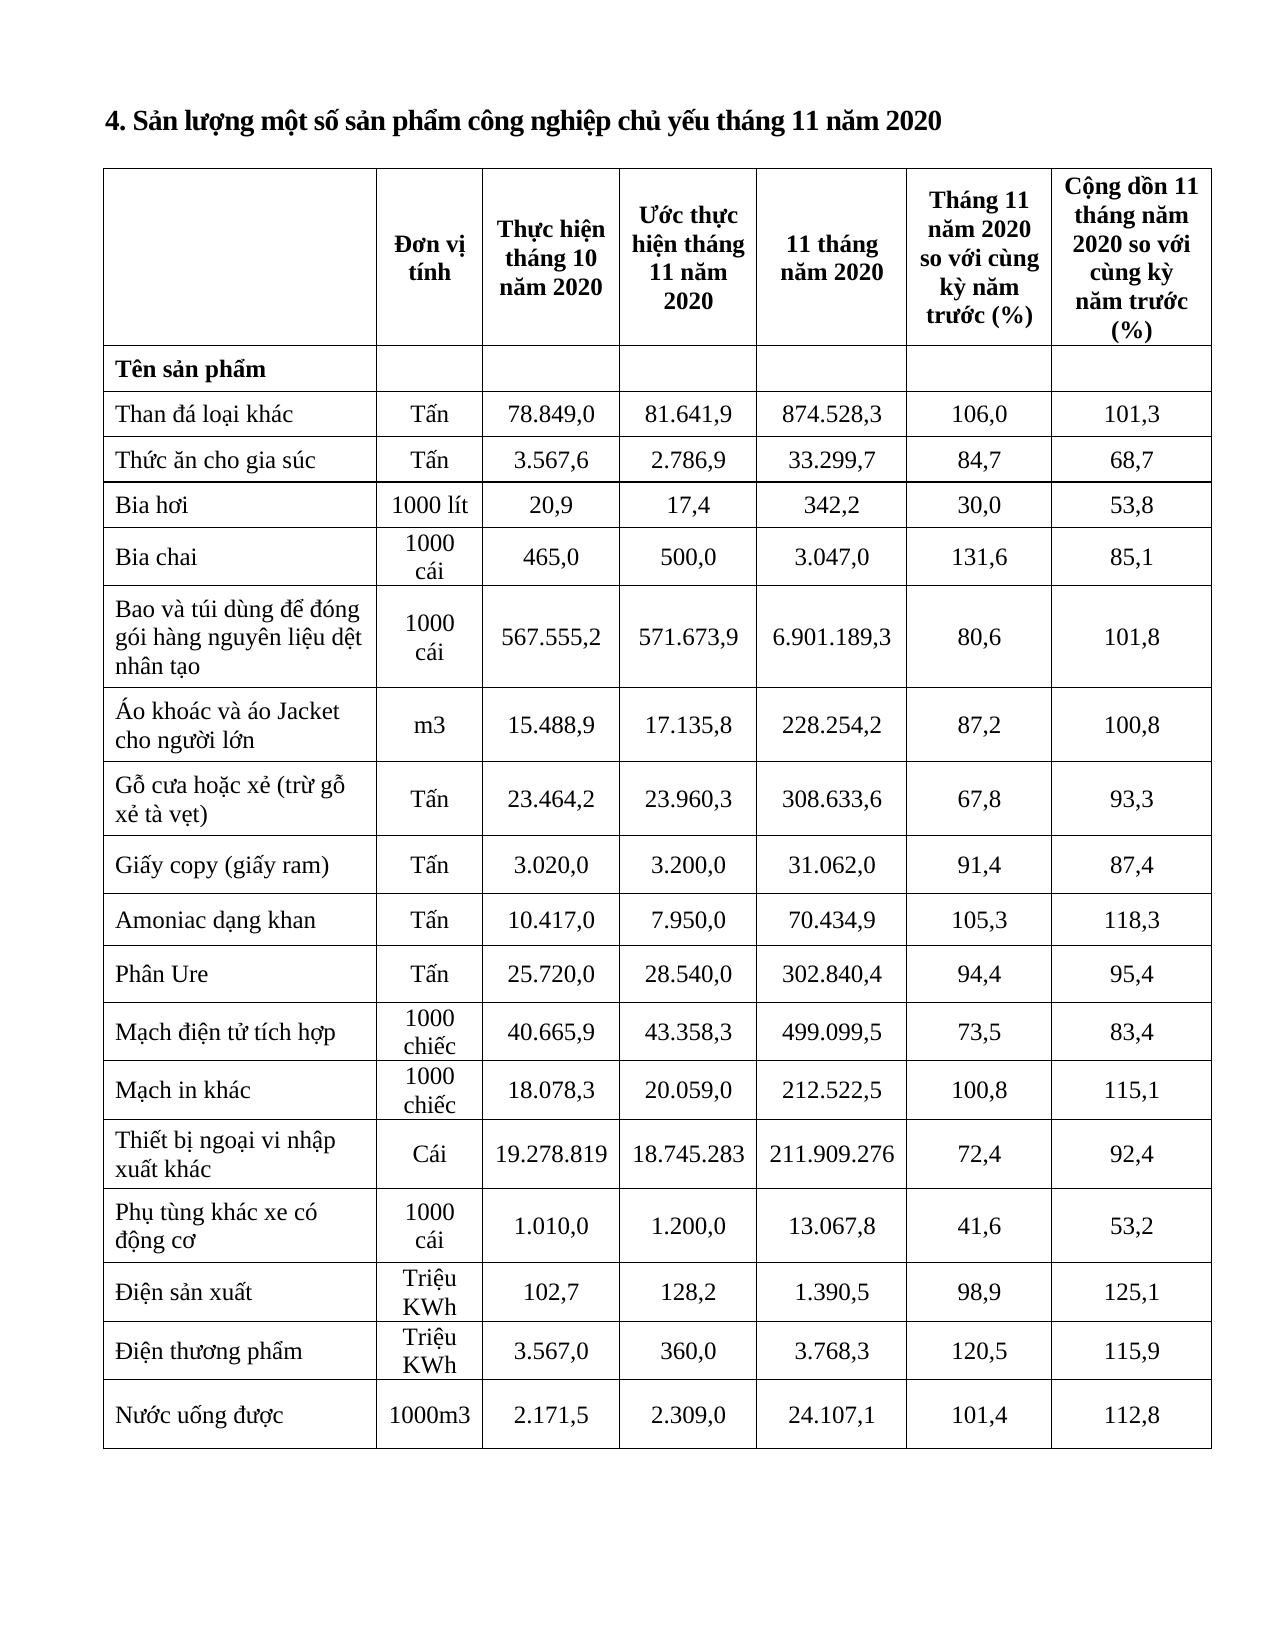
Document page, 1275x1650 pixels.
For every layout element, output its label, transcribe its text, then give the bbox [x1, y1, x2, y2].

table_cell 2.786,9 [620, 437, 756, 481]
table_cell 342,2 [757, 483, 906, 527]
table_header [104, 169, 376, 345]
table_cell 41,6 [907, 1189, 1051, 1262]
table_cell Triệu KWh [377, 1322, 482, 1379]
table_cell 360,0 [620, 1322, 756, 1379]
table_cell Nước uống được [104, 1380, 376, 1448]
table_cell 3.020,0 [483, 836, 619, 893]
table_cell Tấn [377, 762, 482, 835]
table_cell 80,6 [907, 586, 1051, 687]
table_cell 92,4 [1052, 1120, 1211, 1188]
table_cell 93,3 [1052, 762, 1211, 835]
table_cell 15.488,9 [483, 688, 619, 761]
table_cell 70.434,9 [757, 894, 906, 944]
table_cell 81.641,9 [620, 392, 756, 436]
table_cell 128,2 [620, 1263, 756, 1321]
table_cell 3.768,3 [757, 1322, 906, 1379]
table_cell 874.528,3 [757, 392, 906, 436]
table_cell 101,4 [907, 1380, 1051, 1448]
table_cell 2.309,0 [620, 1380, 756, 1448]
table_cell Tấn [377, 437, 482, 481]
table_cell 91,4 [907, 836, 1051, 893]
table_cell 101,3 [1052, 392, 1211, 436]
table_cell Điện sản xuất [104, 1263, 376, 1321]
table_cell 120,5 [907, 1322, 1051, 1379]
table_cell 24.107,1 [757, 1380, 906, 1448]
table_cell 33.299,7 [757, 437, 906, 481]
table_cell Tấn [377, 946, 482, 1002]
table_cell [483, 346, 619, 391]
table_cell 98,9 [907, 1263, 1051, 1321]
table_cell 95,4 [1052, 946, 1211, 1002]
table_cell Tấn [377, 392, 482, 436]
table_cell 68,7 [1052, 437, 1211, 481]
table_cell Phân Ure [104, 946, 376, 1002]
table_cell 1000m3 [377, 1380, 482, 1448]
table_header Ước thực hiện tháng 11 năm 2020 [620, 169, 756, 345]
table_cell 17,4 [620, 483, 756, 527]
table_cell 31.062,0 [757, 836, 906, 893]
table_cell Triệu KWh [377, 1263, 482, 1321]
table_cell 112,8 [1052, 1380, 1211, 1448]
table_cell Thiết bị ngoại vi nhập xuất khác [104, 1120, 376, 1188]
table_cell 100,8 [1052, 688, 1211, 761]
table_cell 23.464,2 [483, 762, 619, 835]
table_cell 84,7 [907, 437, 1051, 481]
table_cell 118,3 [1052, 894, 1211, 944]
table_cell Giấy copy (giấy ram) [104, 836, 376, 893]
table_cell 87,4 [1052, 836, 1211, 893]
table_cell 6.901.189,3 [757, 586, 906, 687]
table_cell 115,9 [1052, 1322, 1211, 1379]
table_cell 1000 chiếc [377, 1003, 482, 1060]
table_cell 83,4 [1052, 1003, 1211, 1060]
text 4. Sản lượng một số sản phẩm công nghiệp chủ yếu tháng 11 năm 2020 [105, 103, 1125, 137]
table_cell 101,8 [1052, 586, 1211, 687]
table_cell 308.633,6 [757, 762, 906, 835]
table_cell 3.567,0 [483, 1322, 619, 1379]
table_cell Điện thương phẩm [104, 1322, 376, 1379]
table_cell 20,9 [483, 483, 619, 527]
table_cell Bia chai [104, 528, 376, 585]
table_cell 1000 chiếc [377, 1061, 482, 1119]
table_cell [1052, 346, 1211, 391]
table_header Đơn vị tính [377, 169, 482, 345]
table_cell 3.567,6 [483, 437, 619, 481]
table_cell 72,4 [907, 1120, 1051, 1188]
table_cell 1.390,5 [757, 1263, 906, 1321]
table_cell 30,0 [907, 483, 1051, 527]
table_cell [620, 346, 756, 391]
table_cell 85,1 [1052, 528, 1211, 585]
table_cell 102,7 [483, 1263, 619, 1321]
table_cell 465,0 [483, 528, 619, 585]
table_cell 567.555,2 [483, 586, 619, 687]
table_cell m3 [377, 688, 482, 761]
table_cell 115,1 [1052, 1061, 1211, 1119]
table_cell Than đá loại khác [104, 392, 376, 436]
table_cell [377, 346, 482, 391]
table_cell Tên sản phẩm [104, 346, 376, 391]
table_cell 211.909.276 [757, 1120, 906, 1188]
table_cell 3.047,0 [757, 528, 906, 585]
table_cell Amoniac dạng khan [104, 894, 376, 944]
table_cell 43.358,3 [620, 1003, 756, 1060]
table_cell 1000 lít [377, 483, 482, 527]
table_cell 40.665,9 [483, 1003, 619, 1060]
table_cell 28.540,0 [620, 946, 756, 1002]
table_cell Thức ăn cho gia súc [104, 437, 376, 481]
table_cell 18.745.283 [620, 1120, 756, 1188]
table_cell 67,8 [907, 762, 1051, 835]
table_cell 131,6 [907, 528, 1051, 585]
table_header Tháng 11 năm 2020 so với cùng kỳ năm trước (%) [907, 169, 1051, 345]
table_cell Mạch điện tử tích hợp [104, 1003, 376, 1060]
table_cell 212.522,5 [757, 1061, 906, 1119]
table_cell 53,2 [1052, 1189, 1211, 1262]
table_header Cộng dồn 11 tháng năm 2020 so với cùng kỳ năm trước (%) [1052, 169, 1211, 345]
table_cell 1000 cái [377, 1189, 482, 1262]
table_cell 17.135,8 [620, 688, 756, 761]
table_cell 87,2 [907, 688, 1051, 761]
table_cell Mạch in khác [104, 1061, 376, 1119]
table_cell Bia hơi [104, 483, 376, 527]
table_cell 3.200,0 [620, 836, 756, 893]
table_cell 53,8 [1052, 483, 1211, 527]
table_cell Áo khoác và áo Jacket cho người lớn [104, 688, 376, 761]
table_cell 1.010,0 [483, 1189, 619, 1262]
table_cell 19.278.819 [483, 1120, 619, 1188]
table_cell [907, 346, 1051, 391]
table_cell 10.417,0 [483, 894, 619, 944]
table_cell 105,3 [907, 894, 1051, 944]
table_cell 1.200,0 [620, 1189, 756, 1262]
table_cell 500,0 [620, 528, 756, 585]
table_header 11 tháng năm 2020 [757, 169, 906, 345]
table_cell 18.078,3 [483, 1061, 619, 1119]
table_cell 7.950,0 [620, 894, 756, 944]
table_cell 94,4 [907, 946, 1051, 1002]
table_cell 1000 cái [377, 586, 482, 687]
table_cell 106,0 [907, 392, 1051, 436]
table_cell 1000 cái [377, 528, 482, 585]
table_cell 23.960,3 [620, 762, 756, 835]
table_cell 125,1 [1052, 1263, 1211, 1321]
table_cell 100,8 [907, 1061, 1051, 1119]
table_cell Tấn [377, 894, 482, 944]
table_cell Phụ tùng khác xe có động cơ [104, 1189, 376, 1262]
table_cell Bao và túi dùng để đóng gói hàng nguyên liệu dệt nhân tạo [104, 586, 376, 687]
table_cell [757, 346, 906, 391]
table_cell 571.673,9 [620, 586, 756, 687]
table_cell 499.099,5 [757, 1003, 906, 1060]
table_cell 302.840,4 [757, 946, 906, 1002]
table_cell Cái [377, 1120, 482, 1188]
table_cell 73,5 [907, 1003, 1051, 1060]
table_cell 25.720,0 [483, 946, 619, 1002]
table_cell 228.254,2 [757, 688, 906, 761]
table_cell 13.067,8 [757, 1189, 906, 1262]
table_header Thực hiện tháng 10 năm 2020 [483, 169, 619, 345]
table_cell 20.059,0 [620, 1061, 756, 1119]
table_cell 78.849,0 [483, 392, 619, 436]
table_cell 2.171,5 [483, 1380, 619, 1448]
table_cell Gỗ cưa hoặc xẻ (trừ gỗ xẻ tà vẹt) [104, 762, 376, 835]
table_cell Tấn [377, 836, 482, 893]
